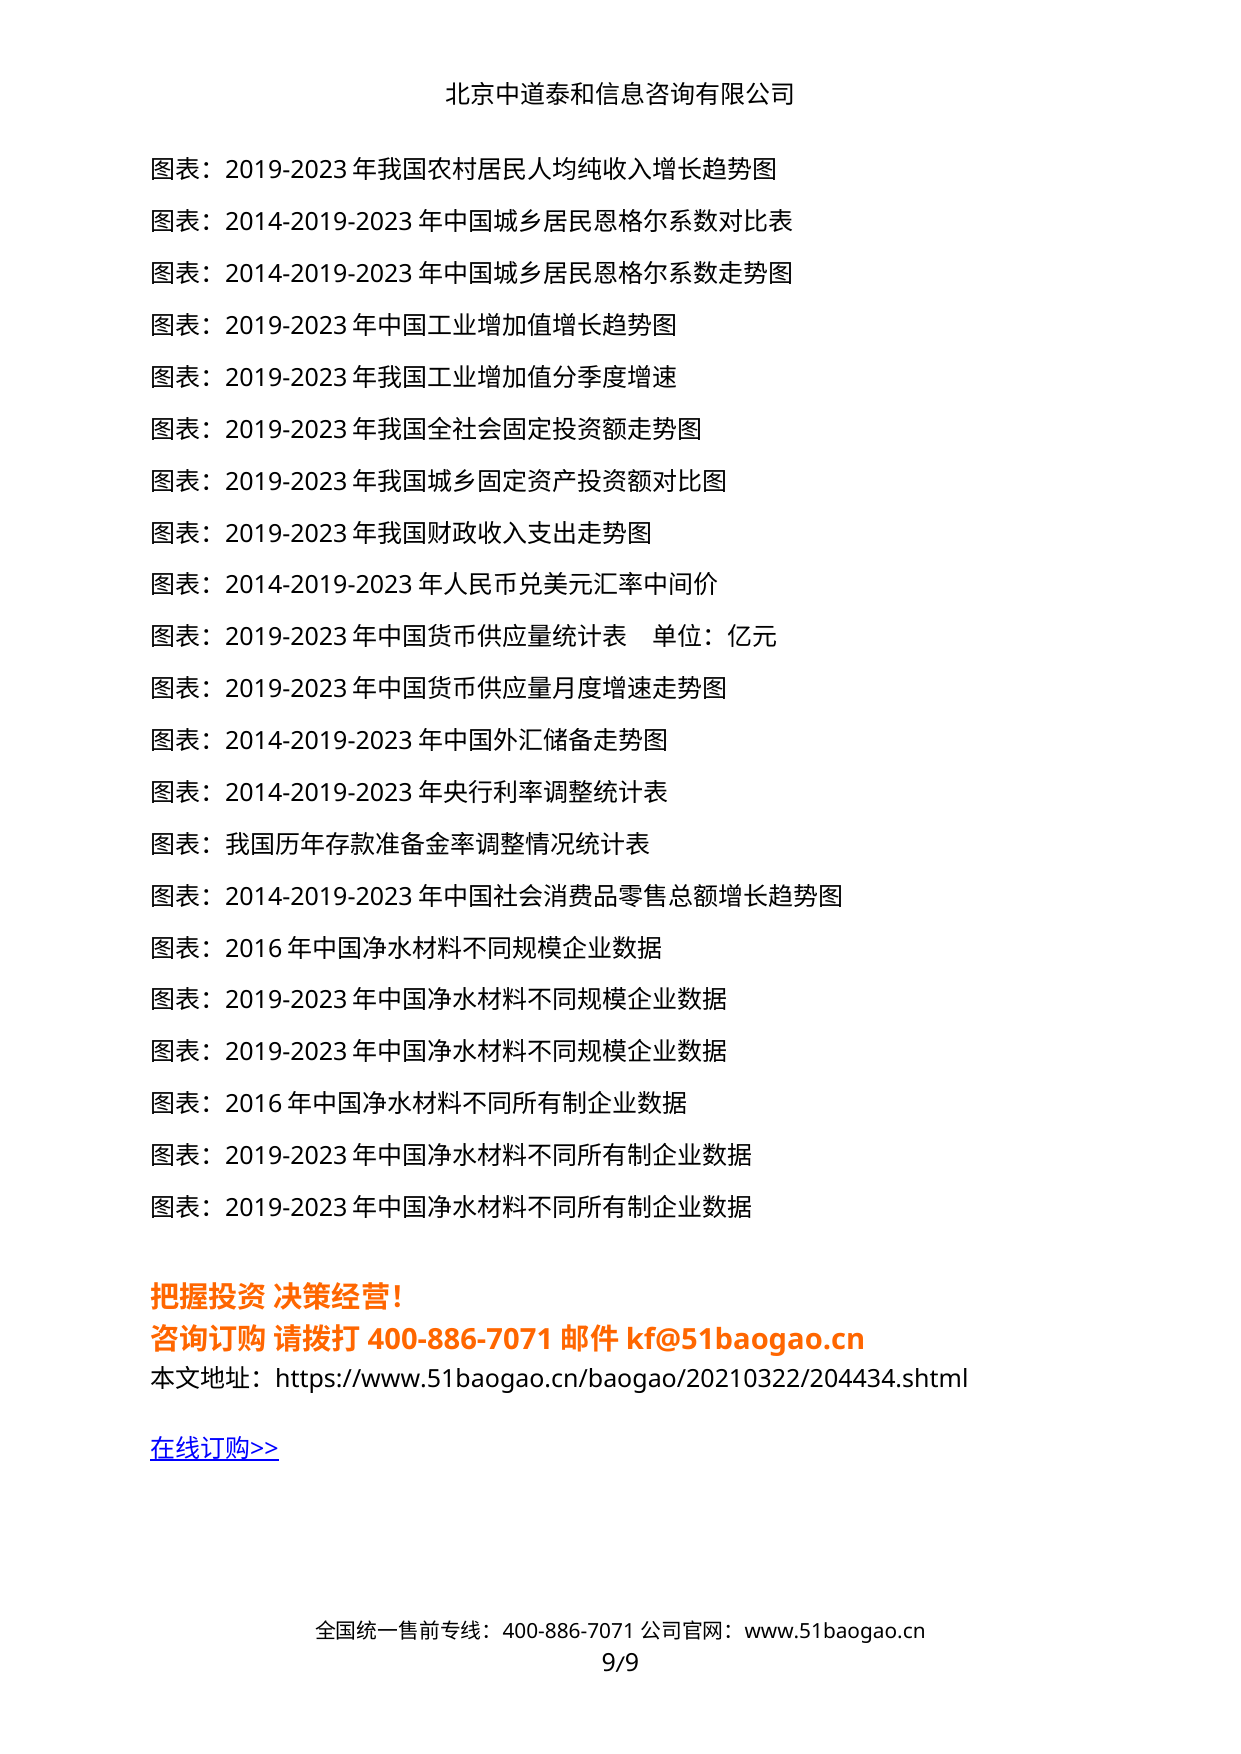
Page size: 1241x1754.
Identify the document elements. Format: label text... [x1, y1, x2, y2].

text 图表：2019-2023年中国净水材料不同规模企业数据 [150, 1032, 1090, 1068]
text 图表：2014-2019-2023年人民币兑美元汇率中间价 [150, 565, 1090, 601]
text 图表：2019-2023年中国净水材料不同所有制企业数据 [150, 1187, 1090, 1224]
text 图表：2019-2023年中国净水材料不同规模企业数据 [150, 980, 1090, 1016]
text 图表：2014-2019-2023年中国社会消费品零售总额增长趋势图 [150, 876, 1090, 912]
text 图表：2019-2023年中国工业增加值增长趋势图 [150, 306, 1090, 342]
text 图表：2019-2023年我国城乡固定资产投资额对比图 [150, 461, 1090, 497]
text 在线订购>> [150, 1394, 1090, 1465]
text 图表：2014-2019-2023年中国外汇储备走势图 [150, 721, 1090, 757]
text 图表：2019-2023年中国货币供应量统计表 单位：亿元 [150, 617, 1090, 653]
text 图表：2019-2023年我国财政收入支出走势图 [150, 513, 1090, 549]
text 图表：2014-2019-2023年中国城乡居民恩格尔系数对比表 [150, 202, 1090, 238]
text 图表：2016年中国净水材料不同规模企业数据 [150, 928, 1090, 964]
text 图表：2014-2019-2023年中国城乡居民恩格尔系数走势图 [150, 254, 1090, 290]
text 图表：2016年中国净水材料不同所有制企业数据 [150, 1084, 1090, 1120]
text 把握投资 决策经营！咨询订购 请拨打 400-886-7071 邮件 kf@51baogao.cn本文地址：https://www.51baogao.cn/baogao/20210322/204434.shtml [150, 1239, 1090, 1394]
text 图表：2019-2023年我国农村居民人均纯收入增长趋势图 [150, 150, 1090, 186]
text 图表：2019-2023年中国净水材料不同所有制企业数据 [150, 1136, 1090, 1172]
text 图表：2019-2023年中国货币供应量月度增速走势图 [150, 669, 1090, 705]
text 图表：我国历年存款准备金率调整情况统计表 [150, 824, 1090, 861]
text 图表：2014-2019-2023年央行利率调整统计表 [150, 772, 1090, 809]
text 图表：2019-2023年我国全社会固定投资额走势图 [150, 409, 1090, 446]
text 图表：2019-2023年我国工业增加值分季度增速 [150, 357, 1090, 394]
